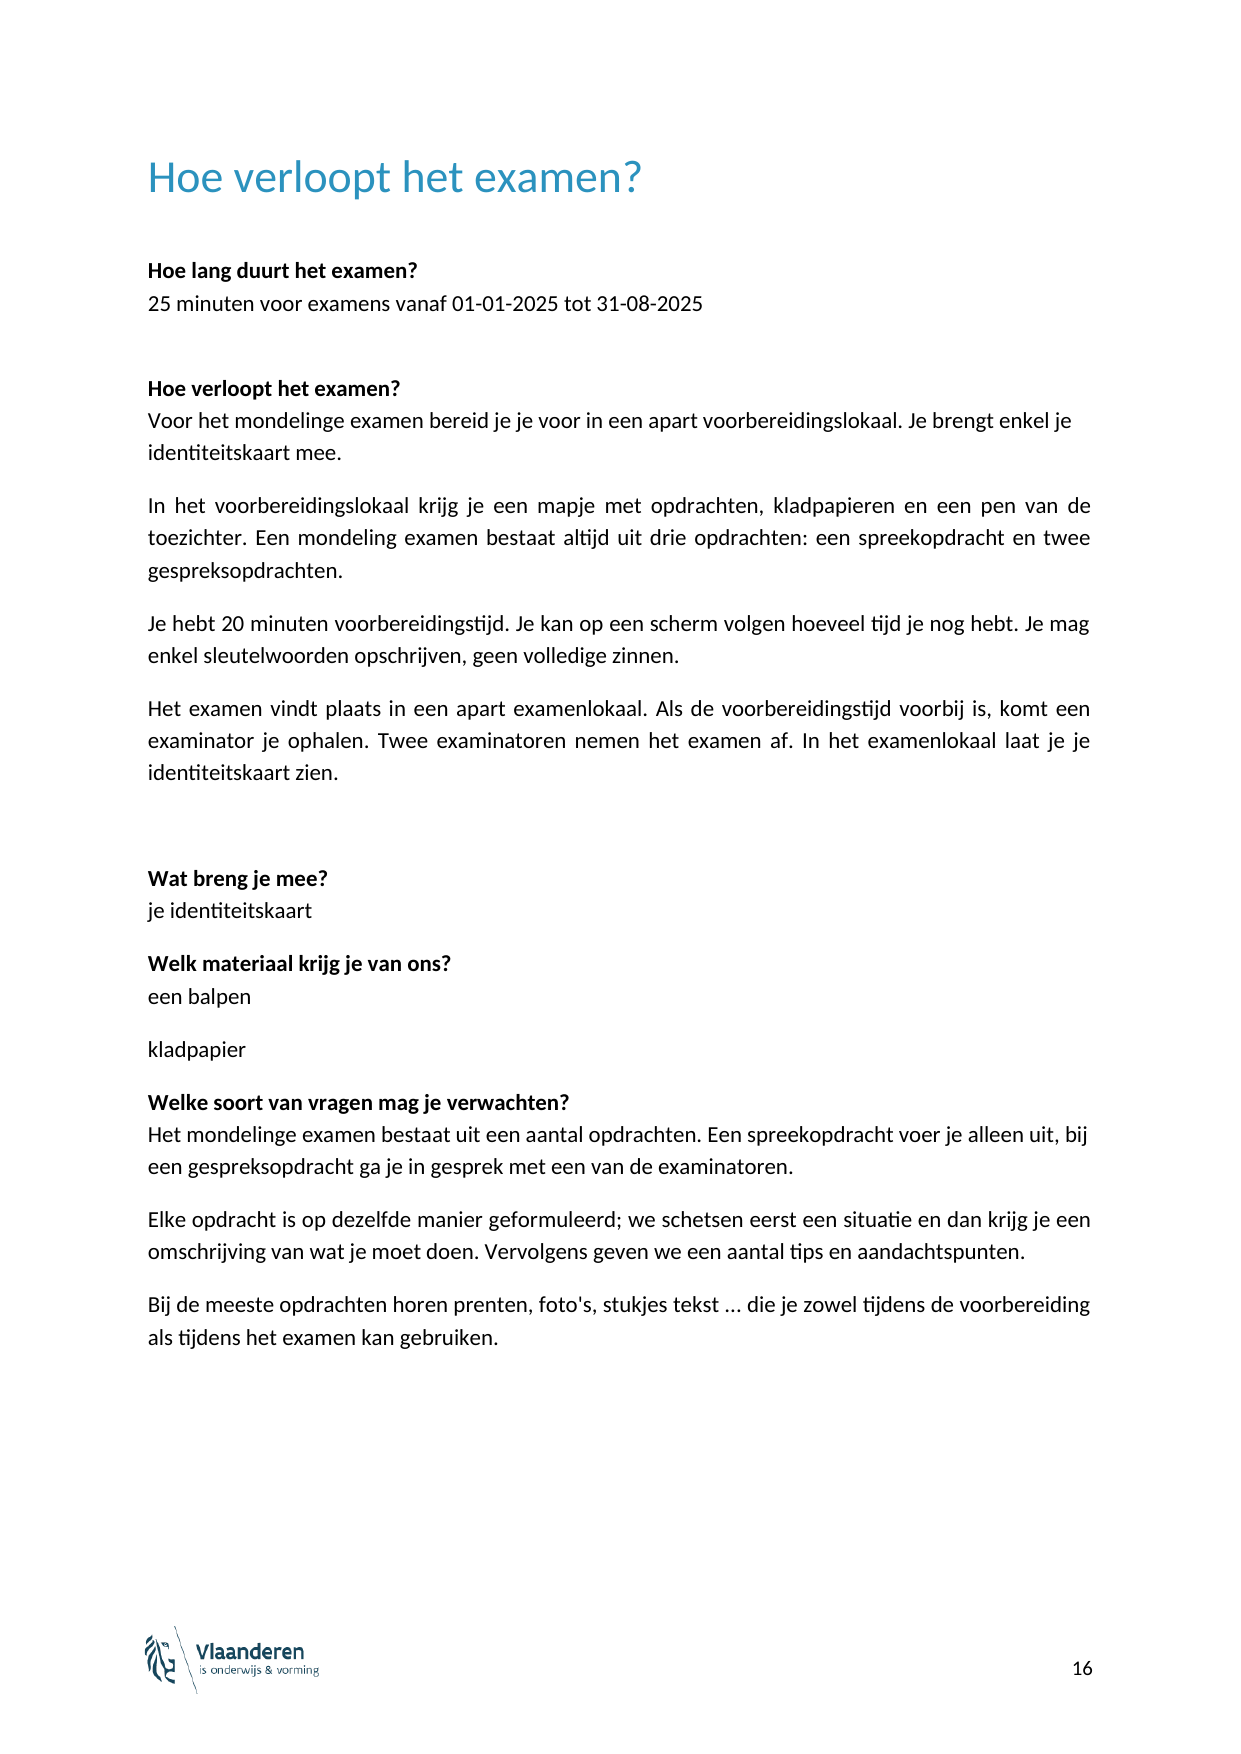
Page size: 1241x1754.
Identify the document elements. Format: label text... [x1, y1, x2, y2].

text Wat breng je mee? je identiteitskaart [148, 864, 1093, 924]
picture [144, 1626, 327, 1694]
text In het voorbereidingslokaal krijg je een mapje met opdrachten, kladpapieren en een pen van de toezichter. Een mondeling examen bestaat altijd uit drie opdrachten: een spreekopdracht en twee gespreksopdrachten. [148, 491, 1093, 584]
text Bij de meeste opdrachten horen prenten, foto's, stukjes tekst ... die je zowel tijdens de voorbereiding als tijdens het examen kan gebruiken. [148, 1290, 1093, 1351]
text Het examen vindt plaats in een apart examenlokaal. Als de voorbereidingstijd voorbij is, komt een examinator je ophalen. Twee examinatoren nemen het examen af. In het examenlokaal laat je je identiteitskaart zien. [148, 694, 1093, 786]
text Welk materiaal krijg je van ons? een balpen [148, 949, 1093, 1010]
text Hoe lang duurt het examen? 25 minuten voor examens vanaf 01-01-2025 tot 31-08-2025 [148, 257, 1093, 349]
text Elke opdracht is op dezelfde manier geformuleerd; we schetsen eerst een situatie en dan krijg je een omschrijving van wat je moet doen. Vervolgens geven we een aantal tips en aandachtspunten. [148, 1205, 1093, 1265]
text kladpapier [148, 1035, 1093, 1063]
text Welke soort van vragen mag je verwachten? Het mondelinge examen bestaat uit een aantal opdrachten. Een spreekopdracht voer je alleen uit, bij een gespreksopdracht ga je in gesprek met een van de examinatoren. [148, 1088, 1093, 1180]
text Hoe verloopt het examen? Voor het mondelinge examen bereid je je voor in een apart voorbereidingslokaal. Je brengt enkel je identiteitskaart mee. [148, 374, 1093, 466]
text Je hebt 20 minuten voorbereidingstijd. Je kan op een scherm volgen hoeveel tijd je nog hebt. Je mag enkel sleutelwoorden opschrijven, geen volledige zinnen. [148, 609, 1093, 669]
text Hoe verloopt het examen? [148, 148, 1093, 203]
